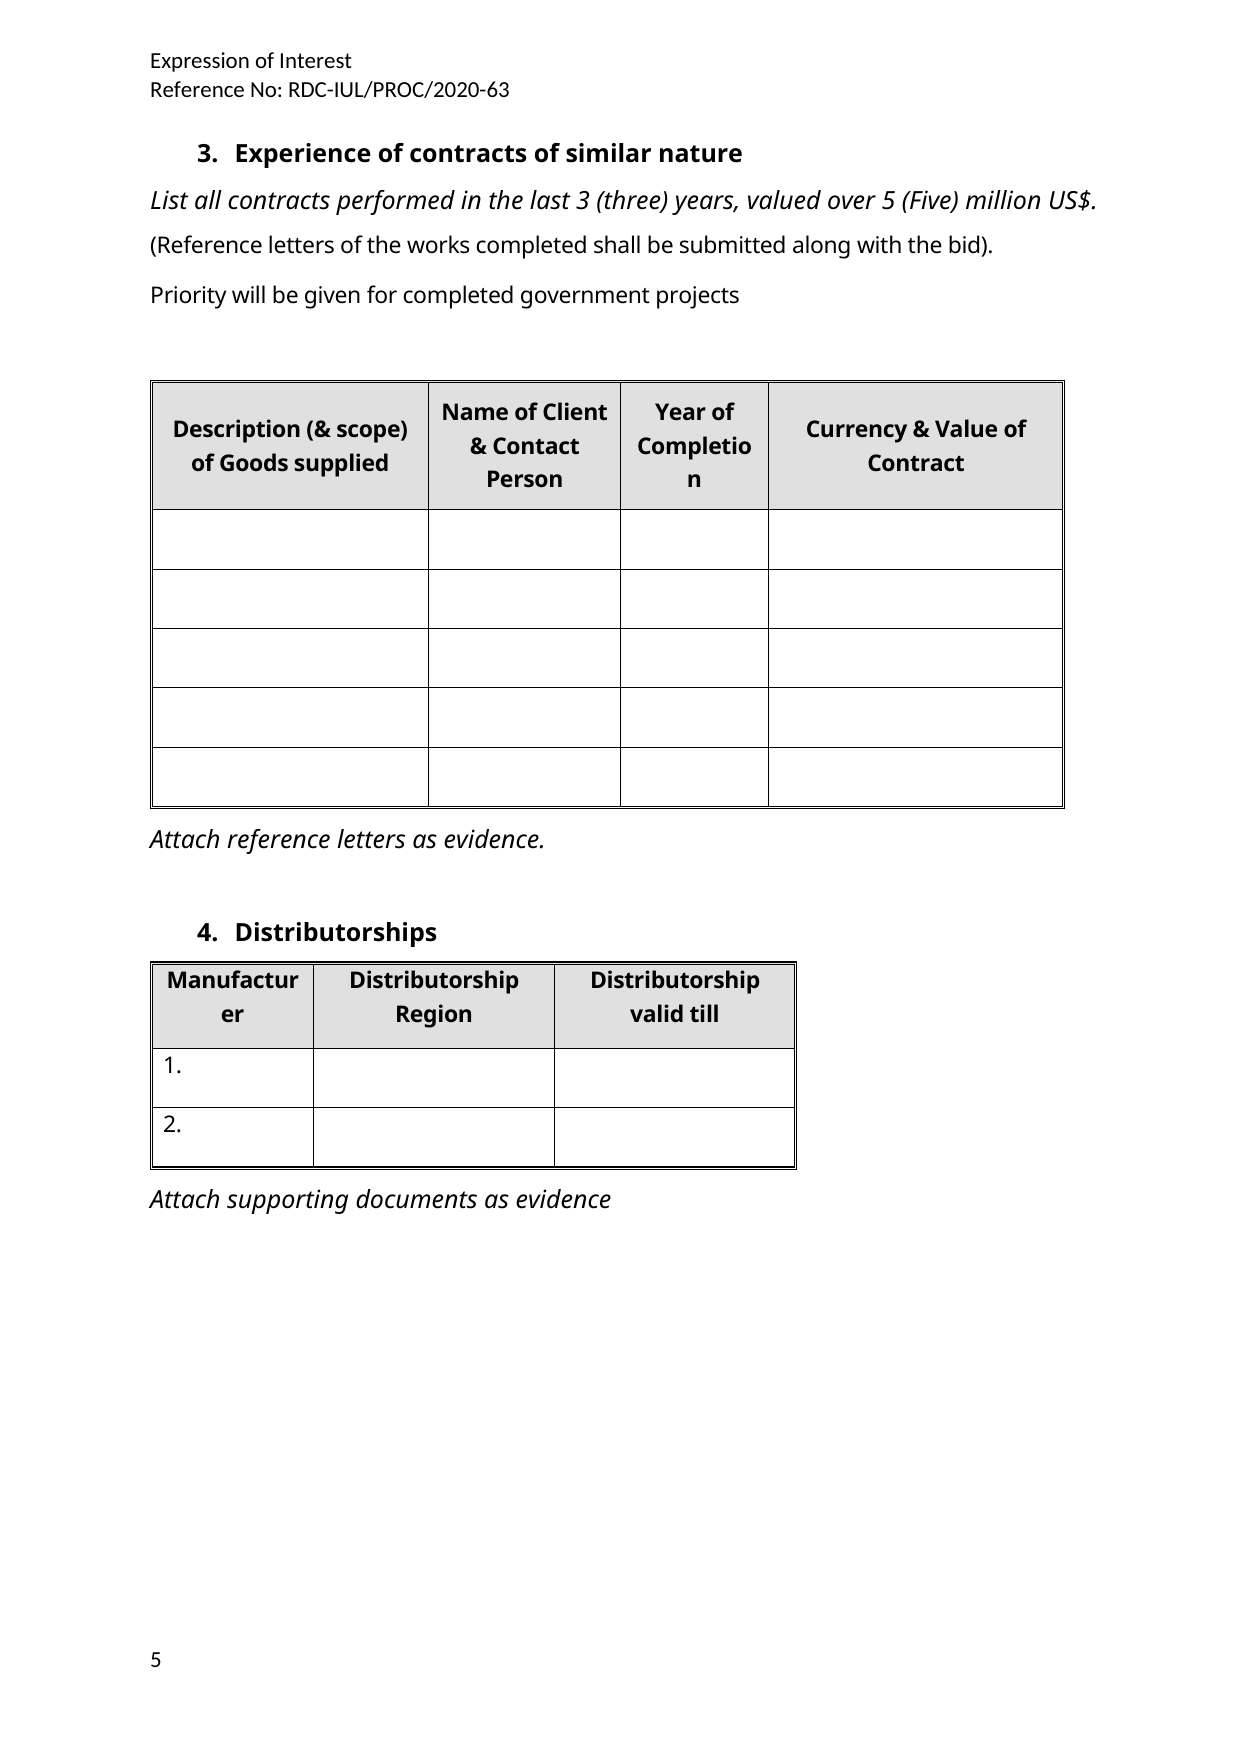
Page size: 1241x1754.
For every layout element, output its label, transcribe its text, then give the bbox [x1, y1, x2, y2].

table_header Manufacturer [153, 965, 313, 1048]
table_cell [153, 629, 428, 687]
table_header Name of Client & Contact Person [429, 383, 620, 509]
text Attach supporting documents as evidence [150, 1182, 1134, 1216]
table_cell [314, 1049, 554, 1107]
table_cell [621, 629, 768, 687]
table_cell [153, 748, 428, 806]
table_header Currency & Value of Contract [769, 383, 1062, 509]
text List all contracts performed in the last 3 (three) years, valued over 5 (Five) million US$. [150, 182, 1134, 216]
table_cell [429, 570, 620, 628]
table_cell [153, 570, 428, 628]
table_cell 1. [153, 1049, 313, 1107]
table_cell [429, 510, 620, 568]
table_cell [429, 688, 620, 747]
table_header Distributorship Region [314, 965, 554, 1048]
table_cell [555, 1049, 794, 1107]
table_header Distributorship valid till [555, 965, 794, 1048]
list Experience of contracts of similar nature [197, 136, 1134, 170]
table_cell [621, 570, 768, 628]
table_cell [153, 510, 428, 568]
text Attach reference letters as evidence. [150, 822, 1134, 856]
text Priority will be given for completed government projects [150, 279, 1134, 311]
table_cell [429, 629, 620, 687]
table_cell [555, 1108, 794, 1166]
table_cell [621, 748, 768, 806]
table_cell [769, 748, 1062, 806]
table_cell [769, 629, 1062, 687]
text (Reference letters of the works completed shall be submitted along with the bid). [150, 229, 1134, 260]
table_cell 2. [153, 1108, 313, 1166]
table_cell [621, 510, 768, 568]
table_cell [621, 688, 768, 747]
table_cell [429, 748, 620, 806]
table_cell [769, 688, 1062, 747]
table_cell [153, 688, 428, 747]
table_cell [314, 1108, 554, 1166]
table_cell [769, 570, 1062, 628]
table_cell [769, 510, 1062, 568]
list Distributorships [197, 915, 1134, 949]
table_header Description (& scope) of Goods supplied [153, 383, 428, 509]
table_header Year of Completion [621, 383, 768, 509]
